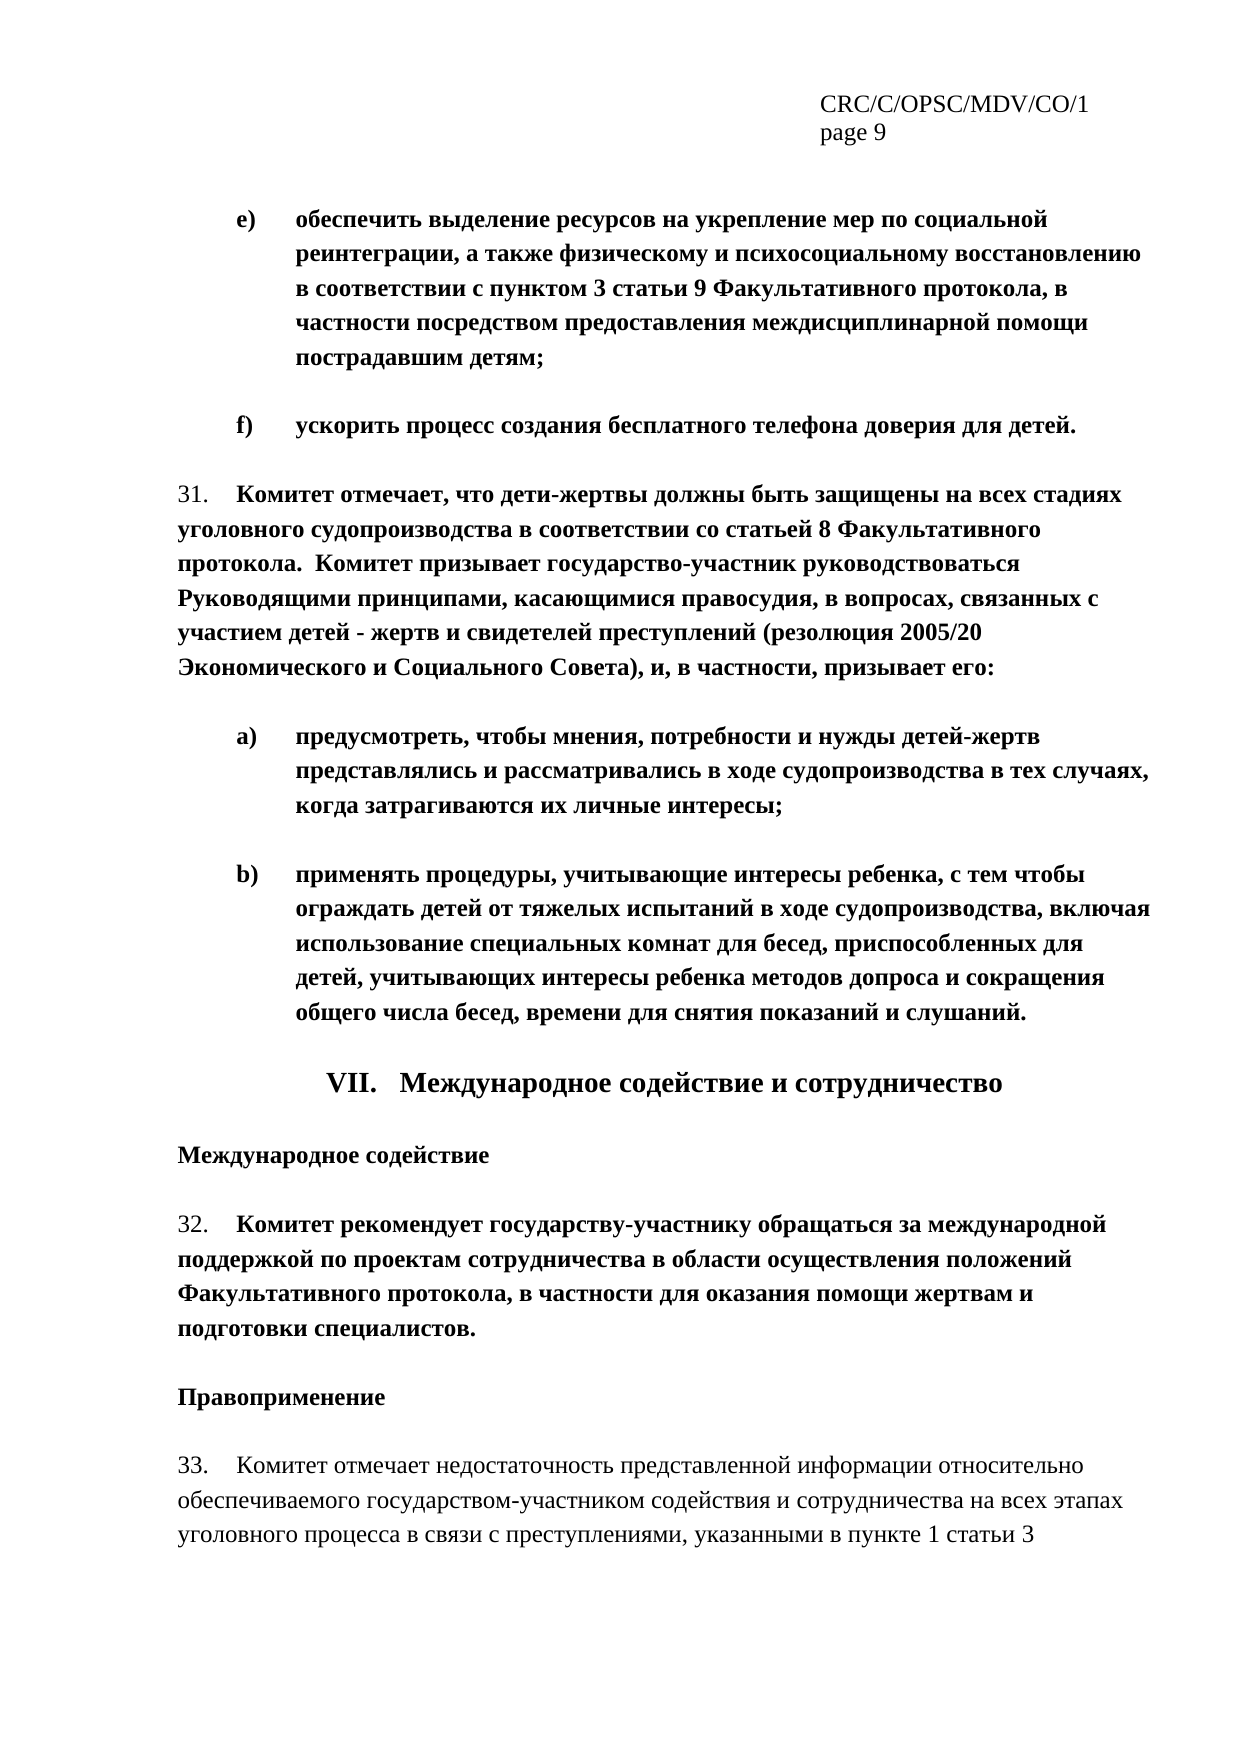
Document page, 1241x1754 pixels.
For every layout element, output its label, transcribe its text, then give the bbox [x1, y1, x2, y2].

text 31. Комитет отмечает, что дети-жертвы должны быть защищены на всех стадиях уголовного судопроизводства в соответствии со статьей 8 Факультативного протокола. Комитет призывает государство-участник руководствоваться Руководящими принципами, касающимися правосудия, в вопросах, связанных с участием детей - жертв и свидетелей преступлений (резолюция 2005/20 Экономического и Социального Совета), и, в частности, призывает его: [177, 479, 1152, 681]
text 32. Комитет рекомендует государству-участнику обращаться за международной поддержкой по проектам сотрудничества в области осуществления положений Факультативного протокола, в частности для оказания помощи жертвам и подготовки специалистов. [177, 1209, 1152, 1341]
text Международное содействие [177, 1140, 1152, 1169]
text Правоприменение [177, 1382, 1152, 1410]
text f) ускорить процесс создания бесплатного телефона доверия для детей. [177, 411, 1152, 439]
text VII. Международное содействие и сотрудничество [177, 1066, 1152, 1099]
text e) обеспечить выделение ресурсов на укрепление мер по социальной реинтеграции, а также физическому и психосоциальному восстановлению в соответствии с пунктом 3 статьи 9 Факультативного протокола, в частности посредством предоставления междисциплинарной помощи пострадавшим детям; [177, 204, 1152, 370]
text b) применять процедуры, учитывающие интересы ребенка, с тем чтобы ограждать детей от тяжелых испытаний в ходе судопроизводства, включая использование специальных комнат для бесед, приспособленных для детей, учитывающих интересы ребенка методов допроса и сокращения общего числа бесед, времени для снятия показаний и слушаний. [177, 859, 1152, 1025]
text а) предусмотреть, чтобы мнения, потребности и нужды детей-жертв представлялись и рассматривались в ходе судопроизводства в тех случаях, когда затрагиваются их личные интересы; [177, 721, 1152, 818]
